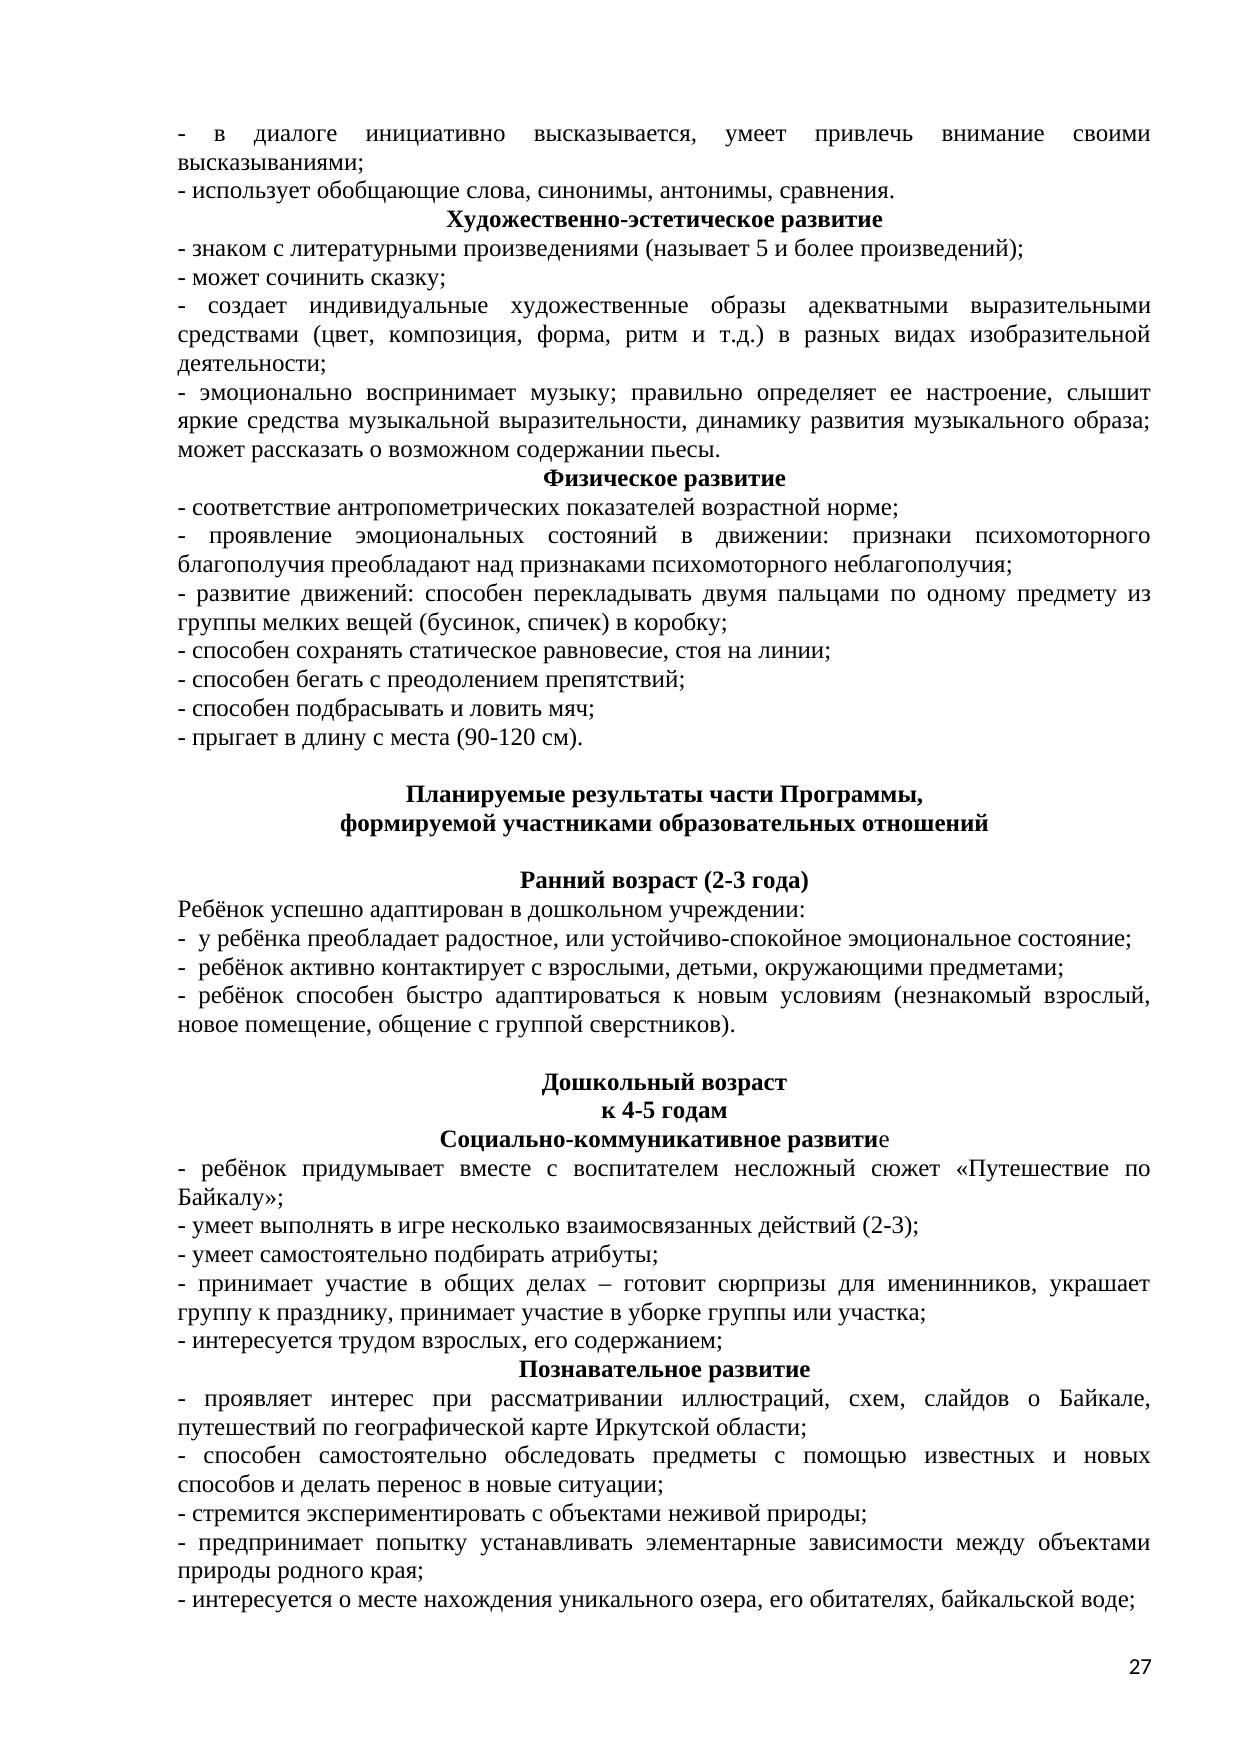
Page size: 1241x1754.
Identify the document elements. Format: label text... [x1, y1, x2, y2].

text Социально-коммуникативное развитие [177, 1124, 1152, 1153]
text Физическое развитие [177, 463, 1152, 492]
text - способен сохранять статическое равновесие, стоя на линии; [177, 636, 1152, 664]
text - может сочинить сказку; [177, 262, 1152, 291]
text - способен подбрасывать и ловить мяч; [177, 693, 1152, 722]
text к 4-5 годам [177, 1096, 1152, 1124]
text - способен бегать с преодолением препятствий; [177, 664, 1152, 693]
text - ребёнок способен быстро адаптироваться к новым условиям (незнакомый взрослый, новое помещение, общение с группой сверстников). [177, 981, 1152, 1038]
text - способен самостоятельно обследовать предметы с помощью известных и новых способов и делать перенос в новые ситуации; [177, 1441, 1152, 1498]
text Ранний возраст (2-3 года) [177, 866, 1152, 894]
text - стремится экспериментировать с объектами неживой природы; [177, 1498, 1152, 1527]
text - интересуется о месте нахождения уникального озера, его обитателях, байкальской воде; [177, 1584, 1152, 1613]
text Художественно-эстетическое развитие [177, 204, 1152, 233]
text - прыгает в длину с места (90-120 см). [177, 722, 1152, 751]
text - умеет самостоятельно подбирать атрибуты; [177, 1239, 1152, 1268]
text Ребёнок успешно адаптирован в дошкольном учреждении: [177, 894, 1152, 923]
text - создает индивидуальные художественные образы адекватными выразительными средствами (цвет, композиция, форма, ритм и т.д.) в разных видах изобразительной деятельности; [177, 291, 1152, 377]
text - ребёнок активно контактирует с взрослыми, детьми, окружающими предметами; [177, 952, 1152, 981]
text - проявляет интерес при рассматривании иллюстраций, схем, слайдов о Байкале, путешествий по географической карте Иркутской области; [177, 1383, 1152, 1441]
text - использует обобщающие слова, синонимы, антонимы, сравнения. [177, 176, 1152, 204]
text - принимает участие в общих делах – готовит сюрпризы для именинников, украшает группу к празднику, принимает участие в уборке группы или участка; [177, 1268, 1152, 1326]
text формируемой участниками образовательных отношений [177, 808, 1152, 837]
text - в диалоге инициативно высказывается, умеет привлечь внимание своими высказываниями; [177, 118, 1152, 176]
text - соответствие антропометрических показателей возрастной норме; [177, 492, 1152, 521]
text - развитие движений: способен перекладывать двумя пальцами по одному предмету из группы мелких вещей (бусинок, спичек) в коробку; [177, 578, 1152, 636]
text - предпринимает попытку устанавливать элементарные зависимости между объектами природы родного края; [177, 1527, 1152, 1584]
text - эмоционально воспринимает музыку; правильно определяет ее настроение, слышит яркие средства музыкальной выразительности, динамику развития музыкального образа; может рассказать о возможном содержании пьесы. [177, 377, 1152, 463]
text - умеет выполнять в игре несколько взаимосвязанных действий (2-3); [177, 1211, 1152, 1239]
text - ребёнок придумывает вместе с воспитателем несложный сюжет «Путешествие по Байкалу»; [177, 1153, 1152, 1211]
text Дошкольный возраст [177, 1067, 1152, 1096]
text - проявление эмоциональных состояний в движении: признаки психомоторного благополучия преобладают над признаками психомоторного неблагополучия; [177, 521, 1152, 578]
text - у ребёнка преобладает радостное, или устойчиво-спокойное эмоциональное состояние; [177, 923, 1152, 952]
text Познавательное развитие [177, 1354, 1152, 1383]
text Планируемые результаты части Программы, [177, 779, 1152, 808]
text - интересуется трудом взрослых, его содержанием; [177, 1326, 1152, 1354]
text - знаком с литературными произведениями (называет 5 и более произведений); [177, 233, 1152, 262]
